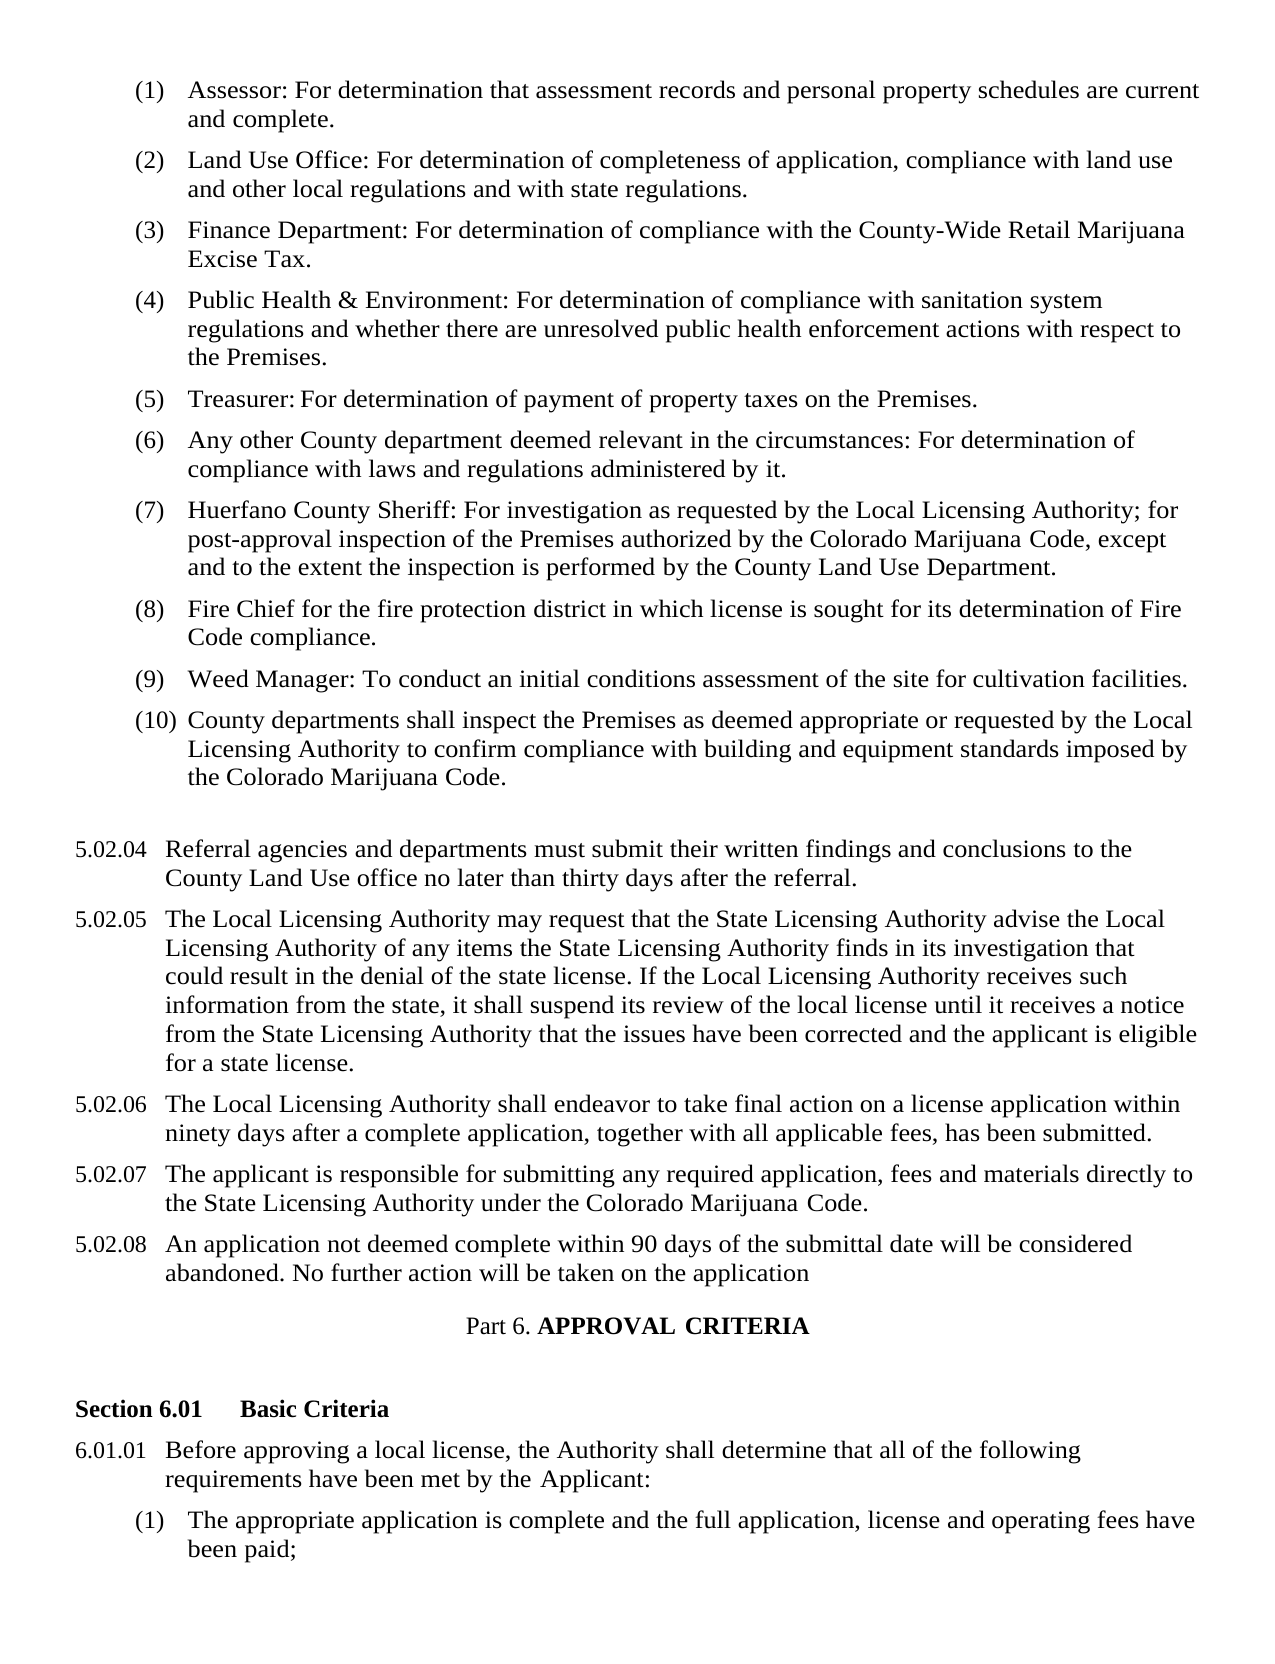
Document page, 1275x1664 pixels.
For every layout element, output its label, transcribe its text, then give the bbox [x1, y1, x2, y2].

subtitle Referral agencies and departments must submit their written findings and conclusions to the County Land Use office no later than thirty days after the referral. [75, 834, 1200, 891]
subtitle Weed Manager: To conduct an initial conditions assessment of the site for cultivation facilities. [135, 664, 1200, 692]
subtitle Treasurer: For determination of payment of property taxes on the Premises. [135, 384, 1200, 412]
subtitle Huerfano County Sheriff: For investigation as requested by the Local Licensing Authority; for post-approval inspection of the Premises authorized by the Colorado Marijuana Code, except and to the extent the inspection is performed by the County Land Use Department. [135, 495, 1200, 581]
subtitle Fire Chief for the fire protection district in which license is sought for its determination of Fire Code compliance. [135, 594, 1200, 651]
subtitle Basic Criteria [75, 1394, 1200, 1423]
subtitle APPROVAL CRITERIA [75, 1311, 1200, 1340]
subtitle The applicant is responsible for submitting any required application, fees and materials directly to the State Licensing Authority under the Colorado Marijuana Code. [75, 1159, 1200, 1216]
subtitle Public Health & Environment: For determination of compliance with sanitation system regulations and whether there are unresolved public health enforcement actions with respect to the Premises. [135, 285, 1200, 371]
subtitle Finance Department: For determination of compliance with the County-Wide Retail Marijuana Excise Tax. [135, 215, 1200, 272]
subtitle Land Use Office: For determination of completeness of application, compliance with land use and other local regulations and with state regulations. [135, 145, 1200, 202]
subtitle The Local Licensing Authority may request that the State Licensing Authority advise the Local Licensing Authority of any items the State Licensing Authority finds in its investigation that could result in the denial of the state license. If the Local Licensing Authority receives such information from the state, it shall suspend its review of the local license until it receives a notice from the State Licensing Authority that the issues have been corrected and the applicant is eligible for a state license. [75, 904, 1200, 1076]
subtitle Before approving a local license, the Authority shall determine that all of the following requirements have been met by the Applicant: [75, 1435, 1200, 1493]
subtitle Assessor: For determination that assessment records and personal property schedules are current and complete. [135, 75, 1200, 132]
subtitle The appropriate application is complete and the full application, license and operating fees have been paid; [135, 1505, 1200, 1563]
subtitle County departments shall inspect the Premises as deemed appropriate or requested by the Local Licensing Authority to confirm compliance with building and equipment standards imposed by the Colorado Marijuana Code. [135, 705, 1200, 791]
subtitle An application not deemed complete within 90 days of the submittal date will be considered abandoned. No further action will be taken on the application [75, 1229, 1200, 1286]
subtitle The Local Licensing Authority shall endeavor to take final action on a license application within ninety days after a complete application, together with all applicable fees, has been submitted. [75, 1089, 1200, 1146]
subtitle Any other County department deemed relevant in the circumstances: For determination of compliance with laws and regulations administered by it. [135, 425, 1200, 482]
